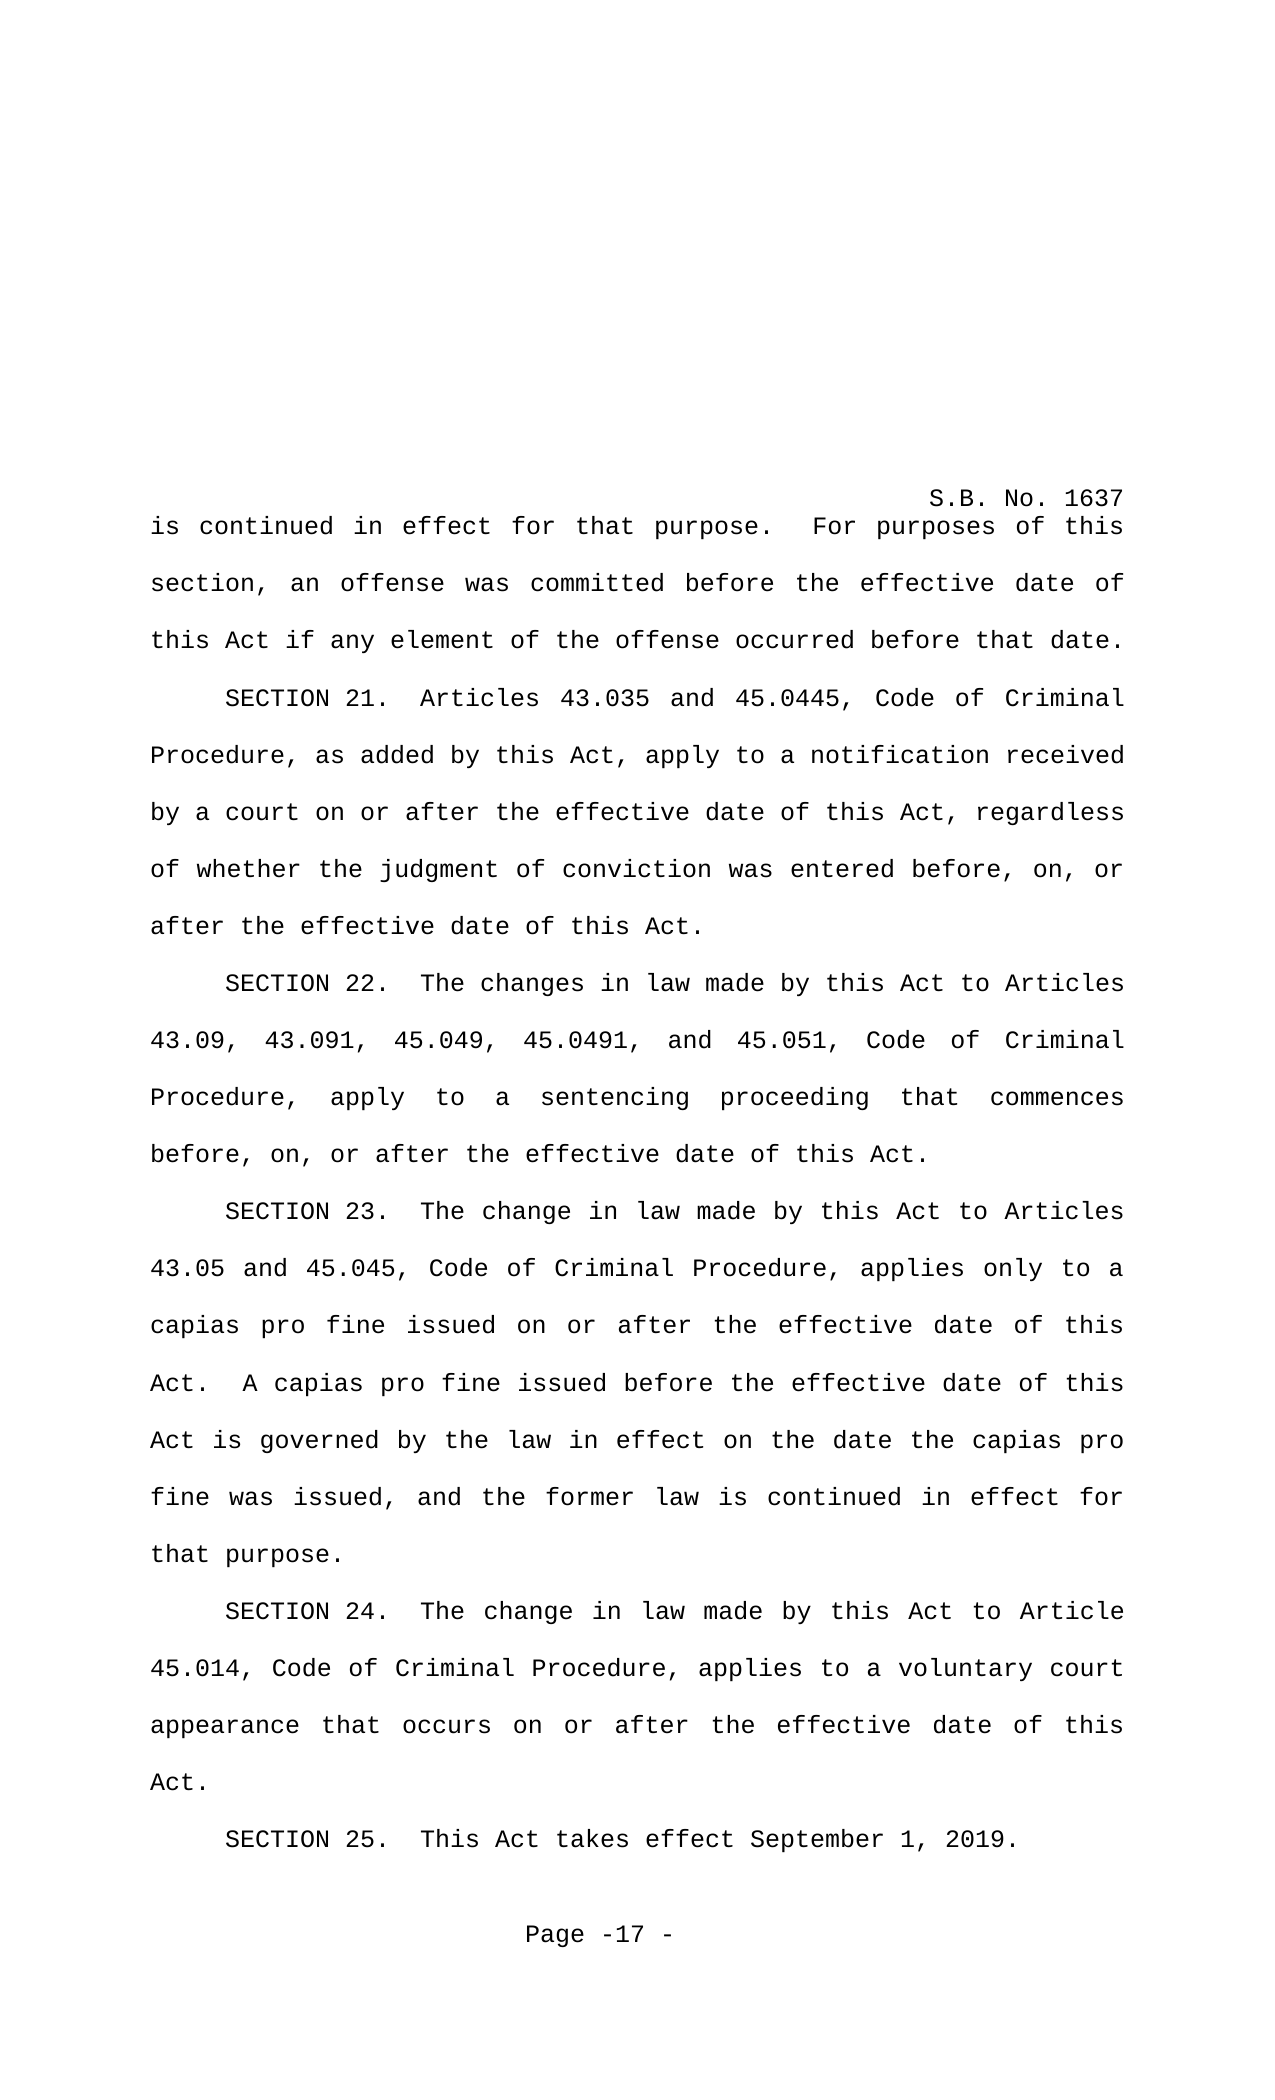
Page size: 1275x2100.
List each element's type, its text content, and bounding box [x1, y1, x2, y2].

text SECTION 22. The changes in law made by this Act to Articles 43.09, 43.091, 45.049, 45.0491, and 45.051, Code of Criminal Procedure, apply to a sentencing proceeding that commences before, on, or after the effective date of this Act. [150, 970, 1125, 1170]
text SECTION 23. The change in law made by this Act to Articles 43.05 and 45.045, Code of Criminal Procedure, applies only to a capias pro fine issued on or after the effective date of this Act. A capias pro fine issued before the effective date of this Act is governed by the law in effect on the date the capias pro fine was issued, and the former law is continued in effect for that purpose. [150, 1199, 1125, 1570]
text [150, 514, 1125, 656]
text SECTION 25. This Act takes effect September 1, 2019. [150, 1827, 1125, 1855]
text SECTION 24. The change in law made by this Act to Article 45.014, Code of Criminal Procedure, applies to a voluntary court appearance that occurs on or after the effective date of this Act. [150, 1598, 1125, 1798]
text SECTION 21. Articles 43.035 and 45.0445, Code of Criminal Procedure, as added by this Act, apply to a notification received by a court on or after the effective date of this Act, regardless of whether the judgment of conviction was entered before, on, or after the effective date of this Act. [150, 685, 1125, 942]
